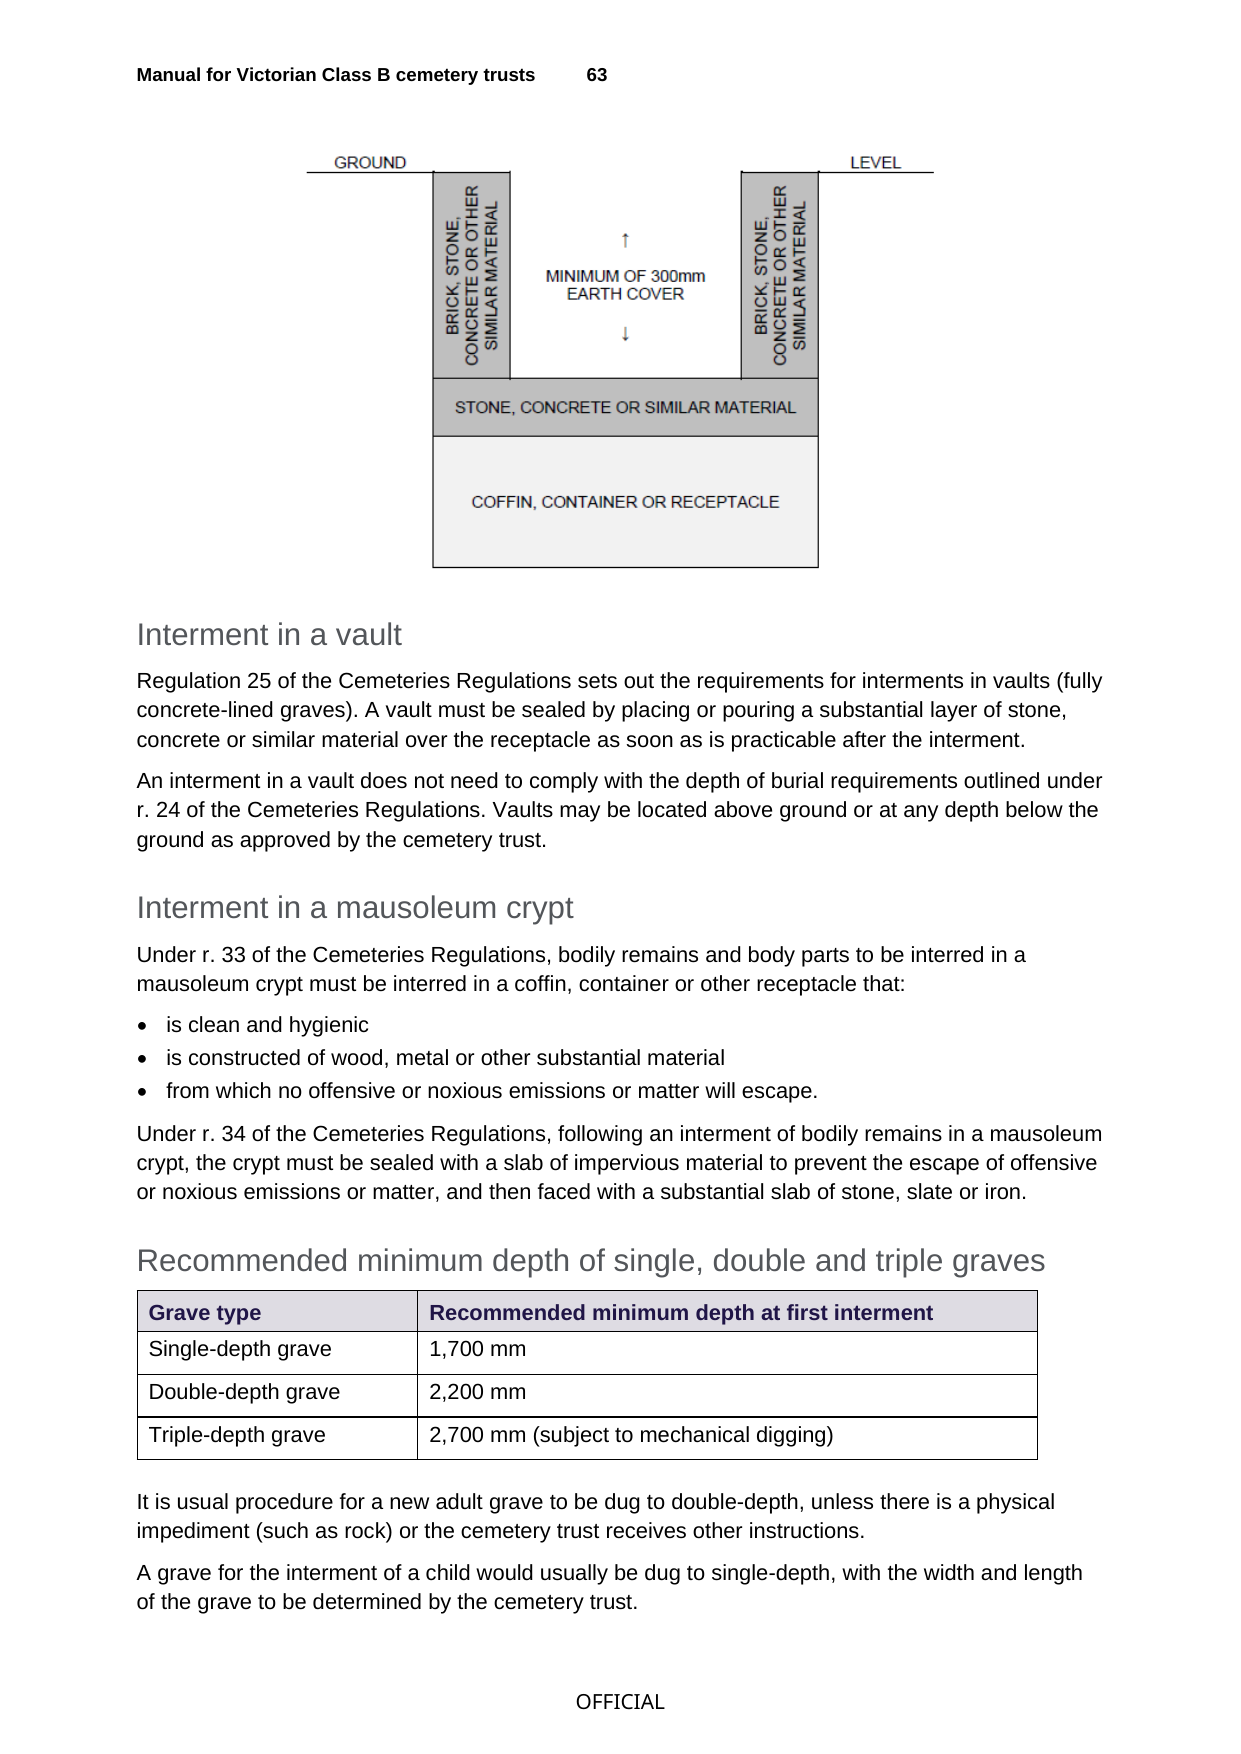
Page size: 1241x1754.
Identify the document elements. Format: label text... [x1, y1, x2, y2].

subtitle Recommended minimum depth of single, double and triple graves [136, 1242, 1104, 1278]
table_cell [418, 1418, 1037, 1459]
text Under r. 34 of the Cemeteries Regulations, following an interment of bodily remains in a mausoleum crypt, the crypt must be sealed with a slab of impervious material to prevent the escape of offensive or noxious emissions or matter, and then faced with a substantial slab of stone, slate or iron. [136, 1117, 1104, 1204]
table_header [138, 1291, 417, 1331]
text Under r. 33 of the Cemeteries Regulations, bodily remains and body parts to be interred in a mausoleum crypt must be interred in a coffin, container or other receptacle that: [136, 938, 1104, 996]
text is constructed of wood, metal or other substantial material [136, 1042, 1104, 1071]
text from which no offensive or noxious emissions or matter will escape. [136, 1075, 1104, 1104]
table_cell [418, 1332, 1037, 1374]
subtitle Interment in a vault [136, 616, 1104, 652]
text It is usual procedure for a new adult grave to be dug to double-depth, unless there is a physical impediment (such as rock) or the cemetery trust receives other instructions. [136, 1485, 1104, 1543]
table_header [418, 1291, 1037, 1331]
text An interment in a vault does not need to comply with the depth of burial requirements outlined under r. 24 of the Cemeteries Regulations. Vaults may be located above ground or at any depth below the ground as approved by the cemetery trust. [136, 764, 1104, 852]
text Regulation 25 of the Cemeteries Regulations sets out the requirements for interments in vaults (fully concrete-lined graves). A vault must be sealed by placing or pouring a substantial layer of stone, concrete or similar material over the receptacle as soon as is practicable after the interment. [136, 664, 1104, 752]
text is clean and hygienic [136, 1008, 1104, 1038]
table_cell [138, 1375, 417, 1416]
subtitle Interment in a mausoleum crypt [136, 889, 1104, 925]
text A grave for the interment of a child would usually be dug to single-depth, with the width and length of the grave to be determined by the cemetery trust. [136, 1556, 1104, 1614]
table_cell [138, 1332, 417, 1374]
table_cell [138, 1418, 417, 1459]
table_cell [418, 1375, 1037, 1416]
